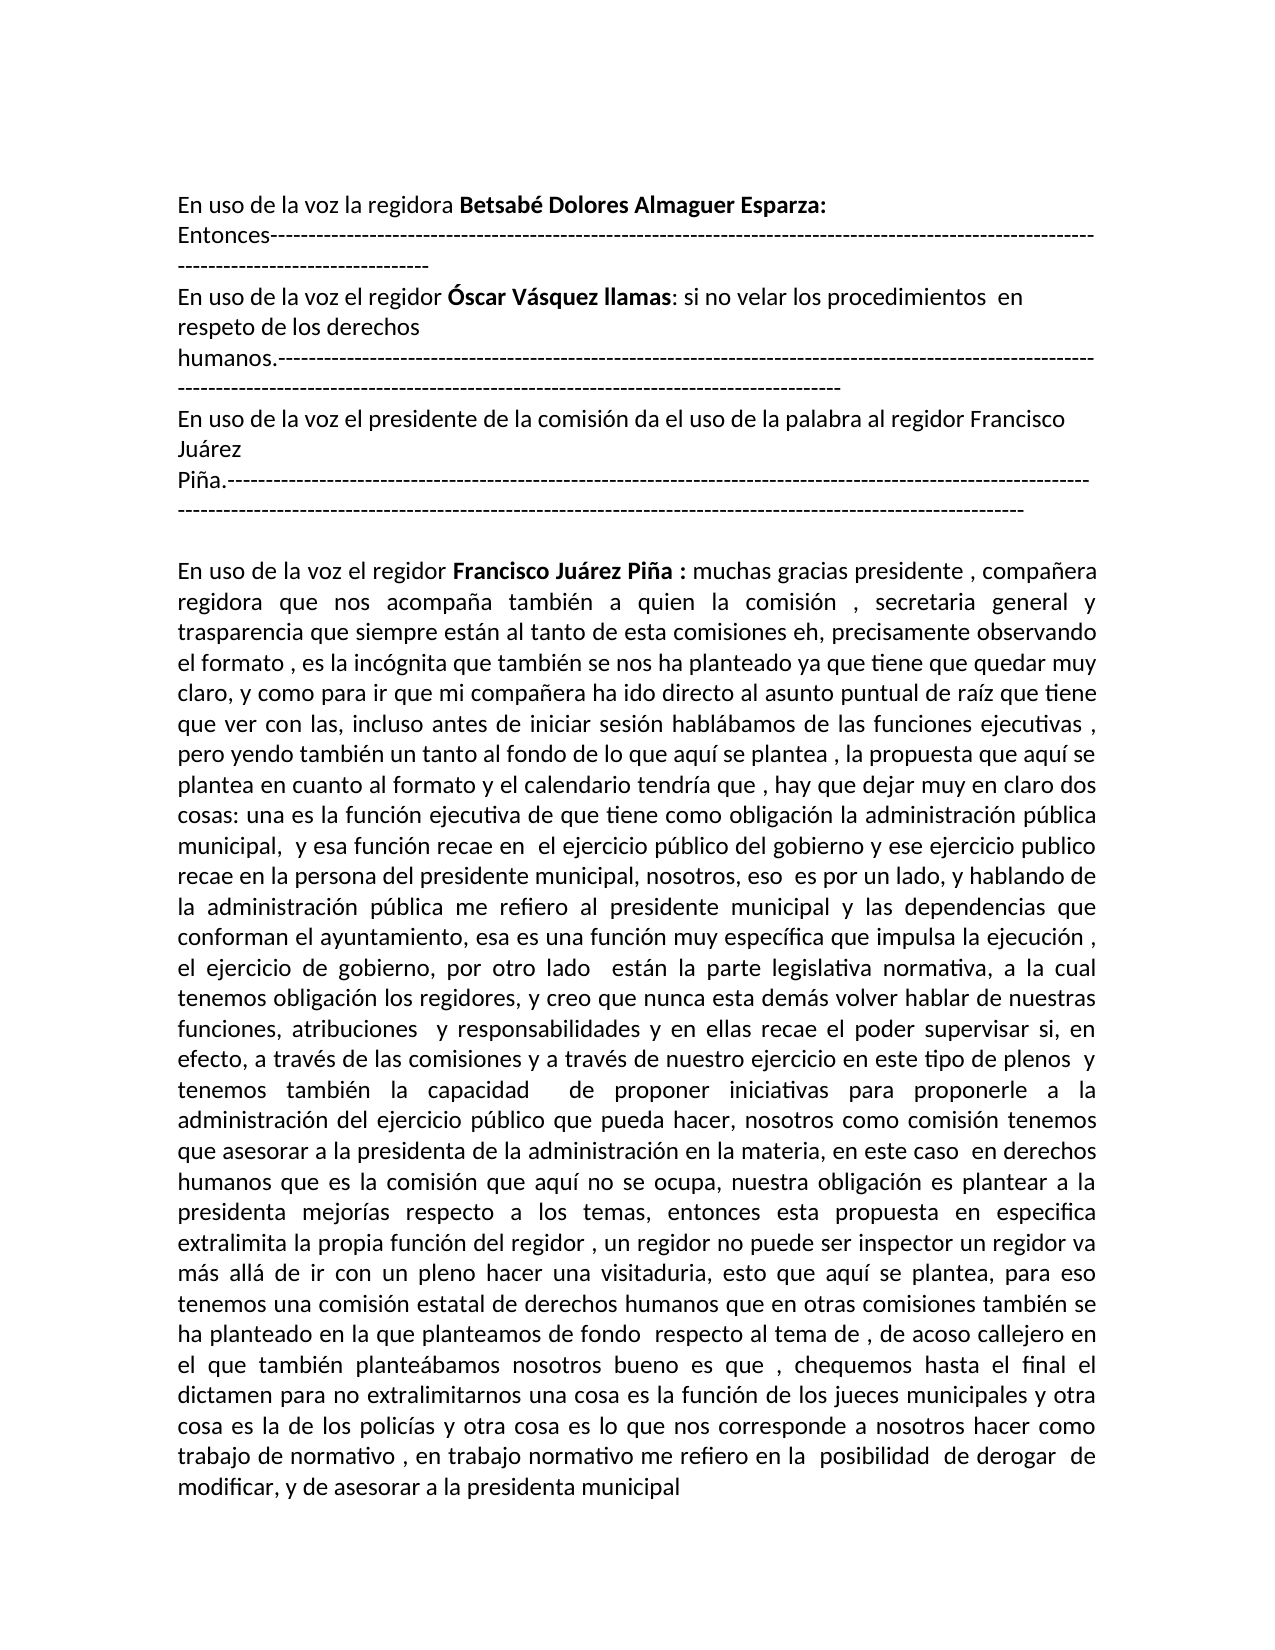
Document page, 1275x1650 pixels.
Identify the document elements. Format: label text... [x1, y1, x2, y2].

text En uso de la voz el presidente de la comisión da el uso de la palabra al regidor Francisco Juárez Piña.-------------------------------------------------------------------------------------------------------------------------------------------------------------------------------------------------------------------------------- [177, 403, 1098, 525]
text En uso de la voz el regidor Francisco Juárez Piña : muchas gracias presidente , compañera regidora que nos acompaña también a quien la comisión , secretaria general y trasparencia que siempre están al tanto de esta comisiones eh, precisamente observando el formato , es la incógnita que también se nos ha planteado ya que tiene que quedar muy claro, y como para ir que mi compañera ha ido directo al asunto puntual de raíz que tiene que ver con las, incluso antes de iniciar sesión hablábamos de las funciones ejecutivas , pero yendo también un tanto al fondo de lo que aquí se plantea , la propuesta que aquí se plantea en cuanto al formato y el calendario tendría que , hay que dejar muy en claro dos cosas: una es la función ejecutiva de que tiene como obligación la administración pública municipal, y esa función recae en el ejercicio público del gobierno y ese ejercicio publico recae en la persona del presidente municipal, nosotros, eso es por un lado, y hablando de la administración pública me refiero al presidente municipal y las dependencias que conforman el ayuntamiento, esa es una función muy específica que impulsa la ejecución , el ejercicio de gobierno, por otro lado están la parte legislativa normativa, a la cual tenemos obligación los regidores, y creo que nunca esta demás volver hablar de nuestras funciones, atribuciones y responsabilidades y en ellas recae el poder supervisar si, en efecto, a través de las comisiones y a través de nuestro ejercicio en este tipo de plenos y tenemos también la capacidad de proponer iniciativas para proponerle a la administración del ejercicio público que pueda hacer, nosotros como comisión tenemos que asesorar a la presidenta de la administración en la materia, en este caso en derechos humanos que es la comisión que aquí no se ocupa, nuestra obligación es plantear a la presidenta mejorías respecto a los temas, entonces esta propuesta en especifica extralimita la propia función del regidor , un regidor no puede ser inspector un regidor va más allá de ir con un pleno hacer una visitaduria, esto que aquí se plantea, para eso tenemos una comisión estatal de derechos humanos que en otras comisiones también se ha planteado en la que planteamos de fondo respecto al tema de , de acoso callejero en el que también planteábamos nosotros bueno es que , chequemos hasta el final el dictamen para no extralimitarnos una cosa es la función de los jueces municipales y otra cosa es la de los policías y otra cosa es lo que nos corresponde a nosotros hacer como trabajo de normativo , en trabajo normativo me refiero en la posibilidad de derogar de modificar, y de asesorar a la presidenta municipal [177, 555, 1098, 1501]
text En uso de la voz la regidora Betsabé Dolores Almaguer Esparza: Entonces--------------------------------------------------------------------------------------------------------------------------------------------- [177, 189, 1098, 281]
text En uso de la voz el regidor Óscar Vásquez llamas: si no velar los procedimientos en respeto de los derechos humanos.-------------------------------------------------------------------------------------------------------------------------------------------------------------------------------------------------- [177, 281, 1098, 403]
